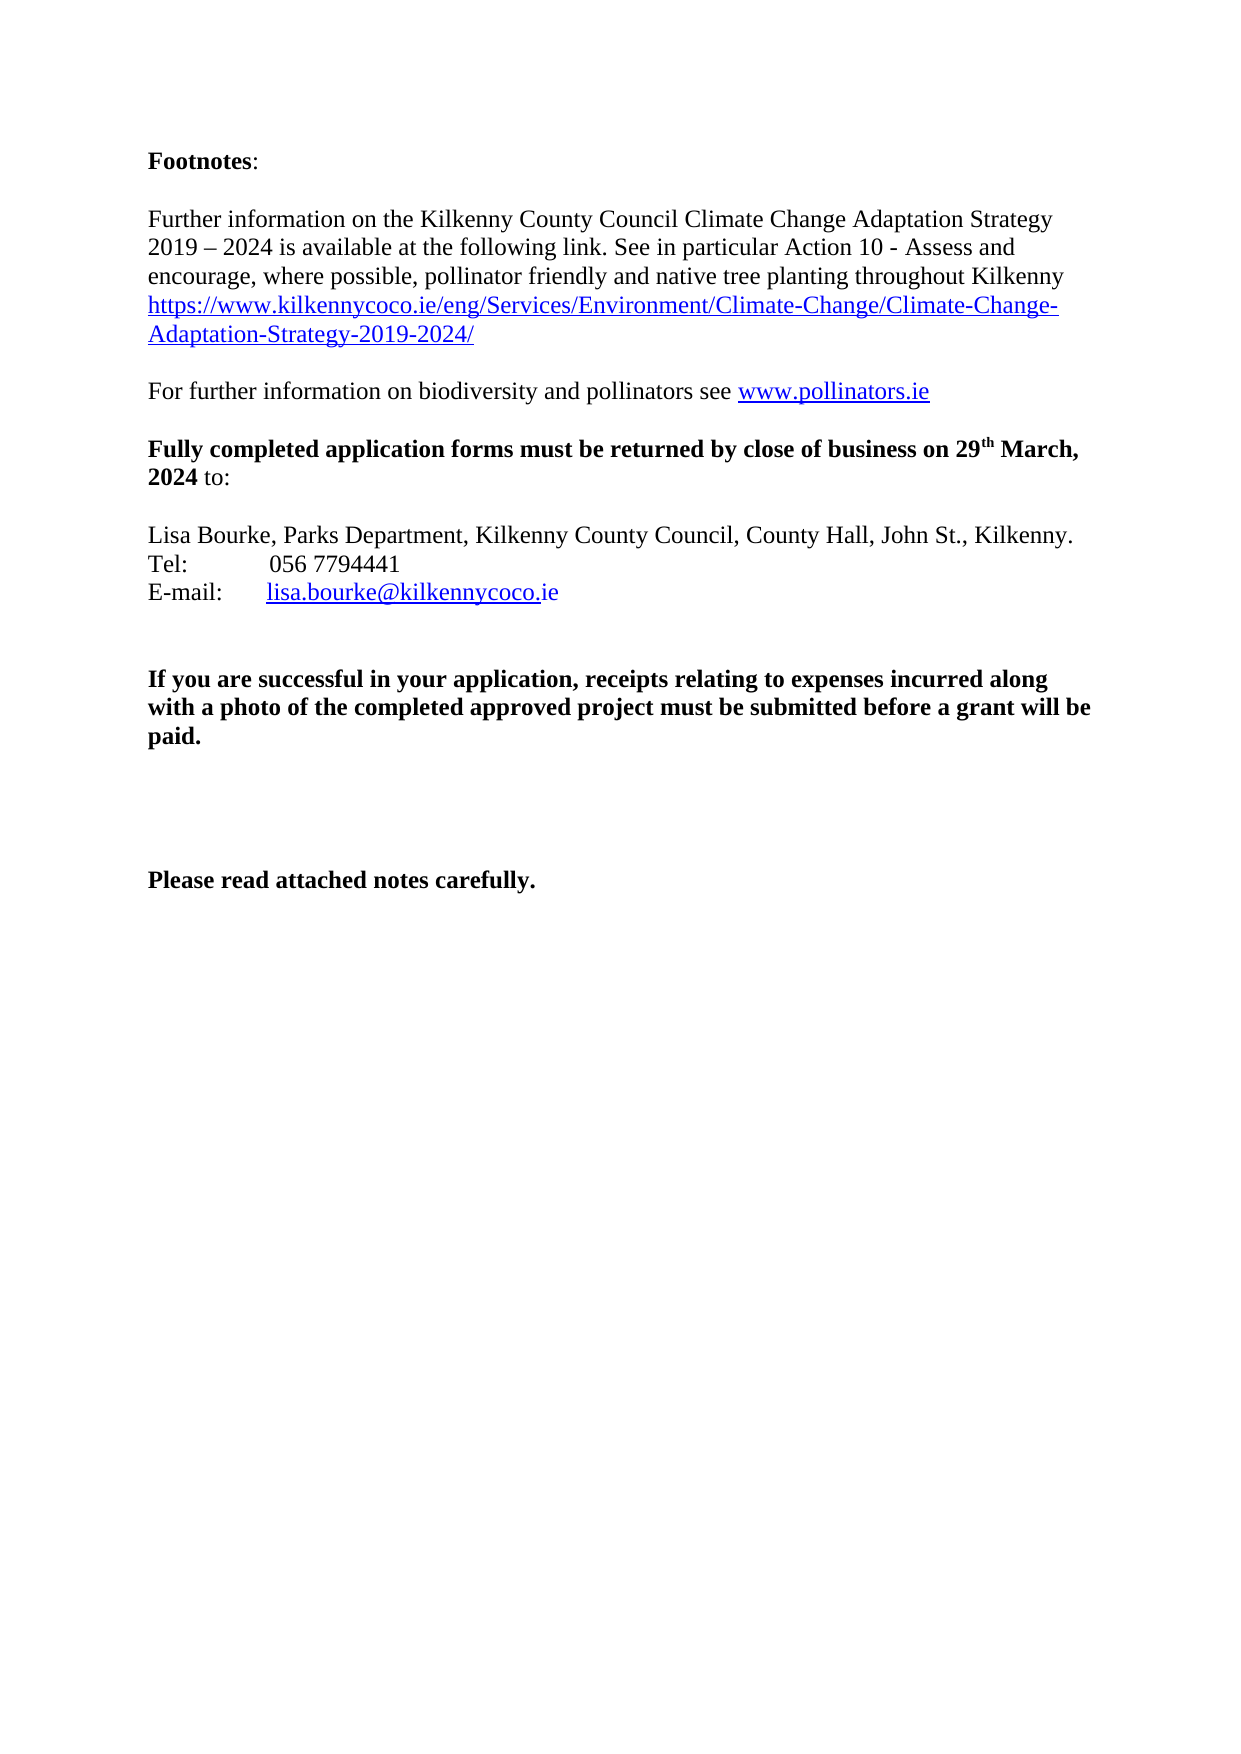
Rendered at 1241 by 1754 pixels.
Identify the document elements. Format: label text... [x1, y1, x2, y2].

text For further information on biodiversity and pollinators see www.pollinators.ie [148, 376, 1092, 434]
text Footnotes: [148, 146, 1092, 175]
text If you are successful in your application, receipts relating to expenses incurred along with a photo of the completed approved project must be submitted before a grant will be paid. [148, 664, 1092, 750]
text Lisa Bourke, Parks Department, Kilkenny County Council, County Hall, John St., Kilkenny. [148, 520, 1092, 549]
text Further information on the Kilkenny County Council Climate Change Adaptation Strategy 2019 – 2024 is available at the following link. See in particular Action 10 - Assess and encourage, where possible, pollinator friendly and native tree planting throughout Kilkenny [148, 204, 1092, 290]
text https://www.kilkennycoco.ie/eng/Services/Environment/Climate-Change/Climate-Change-Adaptation-Strategy-2019-2024/ [148, 290, 1092, 347]
text Fully completed application forms must be returned by close of business on 29th March, 2024 to: [148, 434, 1092, 491]
text Please read attached notes carefully. [148, 865, 1092, 894]
text Tel: 056 7794441 E-mail: lisa.bourke@kilkennycoco.ie [148, 549, 1092, 635]
